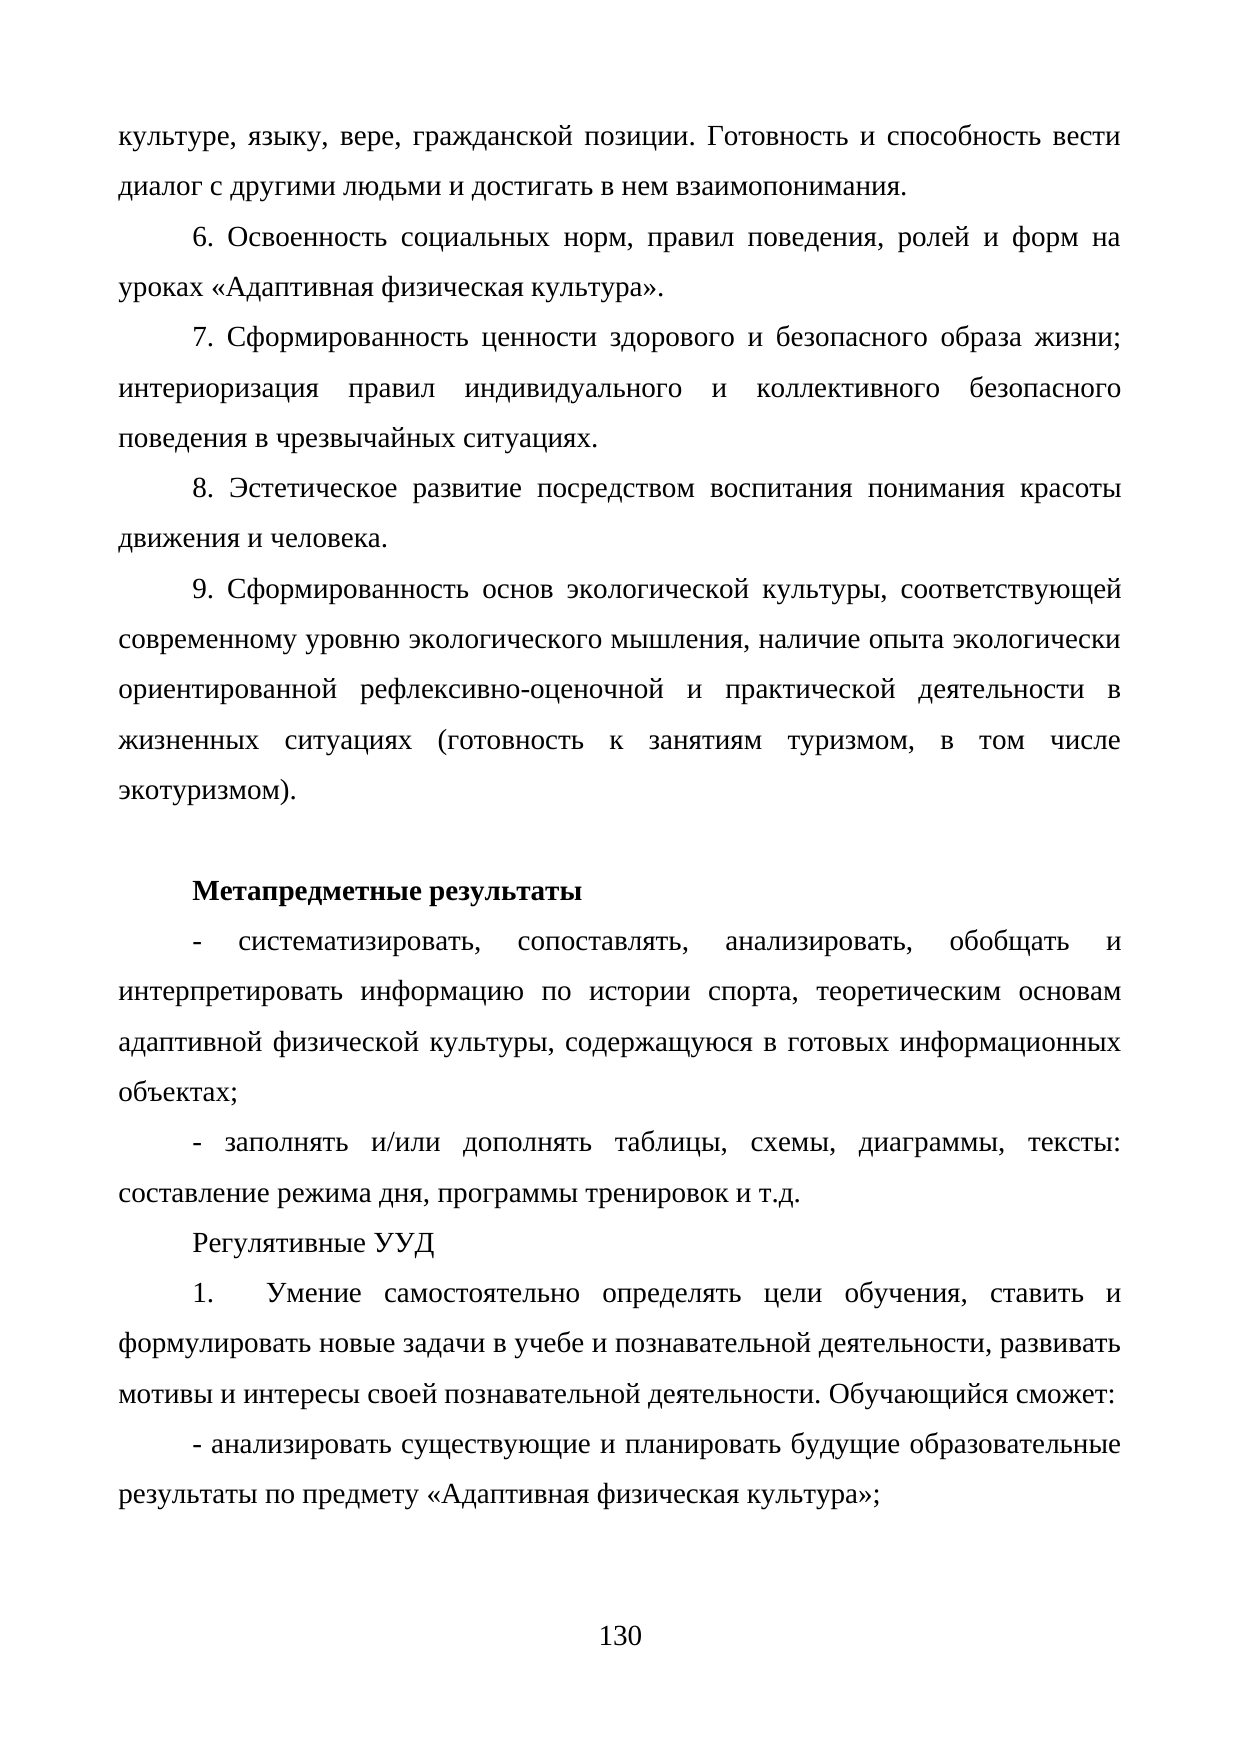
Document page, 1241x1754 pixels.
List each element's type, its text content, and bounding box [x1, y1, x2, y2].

text 7. Сформированность ценности здорового и безопасного образа жизни; интериоризация правил индивидуального и коллективного безопасного поведения в чрезвычайных ситуациях. [118, 319, 1122, 453]
text - систематизировать, сопоставлять, анализировать, обобщать и интерпретировать информацию по истории спорта, теоретическим основам адаптивной физической культуры, содержащуюся в готовых информационных объектах; [118, 923, 1122, 1108]
text 1. Умение самостоятельно определять цели обучения, ставить и формулировать новые задачи в учебе и познавательной деятельности, развивать мотивы и интересы своей познавательной деятельности. Обучающийся сможет: [118, 1275, 1122, 1409]
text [118, 118, 1122, 202]
text Регулятивные УУД [118, 1225, 1122, 1258]
text - анализировать существующие и планировать будущие образовательные результаты по предмету «Адаптивная физическая культура»; [118, 1426, 1122, 1510]
text - заполнять и/или дополнять таблицы, схемы, диаграммы, тексты: составление режима дня, программы тренировок и т.д. [118, 1124, 1122, 1208]
text 9. Сформированность основ экологической культуры, соответствующей современному уровню экологического мышления, наличие опыта экологически ориентированной рефлексивно-оценочной и практической деятельности в жизненных ситуациях (готовность к занятиям туризмом, в том числе экотуризмом). [118, 571, 1122, 806]
text 6. Освоенность социальных норм, правил поведения, ролей и форм на уроках «Адаптивная физическая культура». [118, 219, 1122, 303]
text 8. Эстетическое развитие посредством воспитания понимания красоты движения и человека. [118, 470, 1122, 554]
text Метапредметные результаты [118, 873, 1122, 906]
